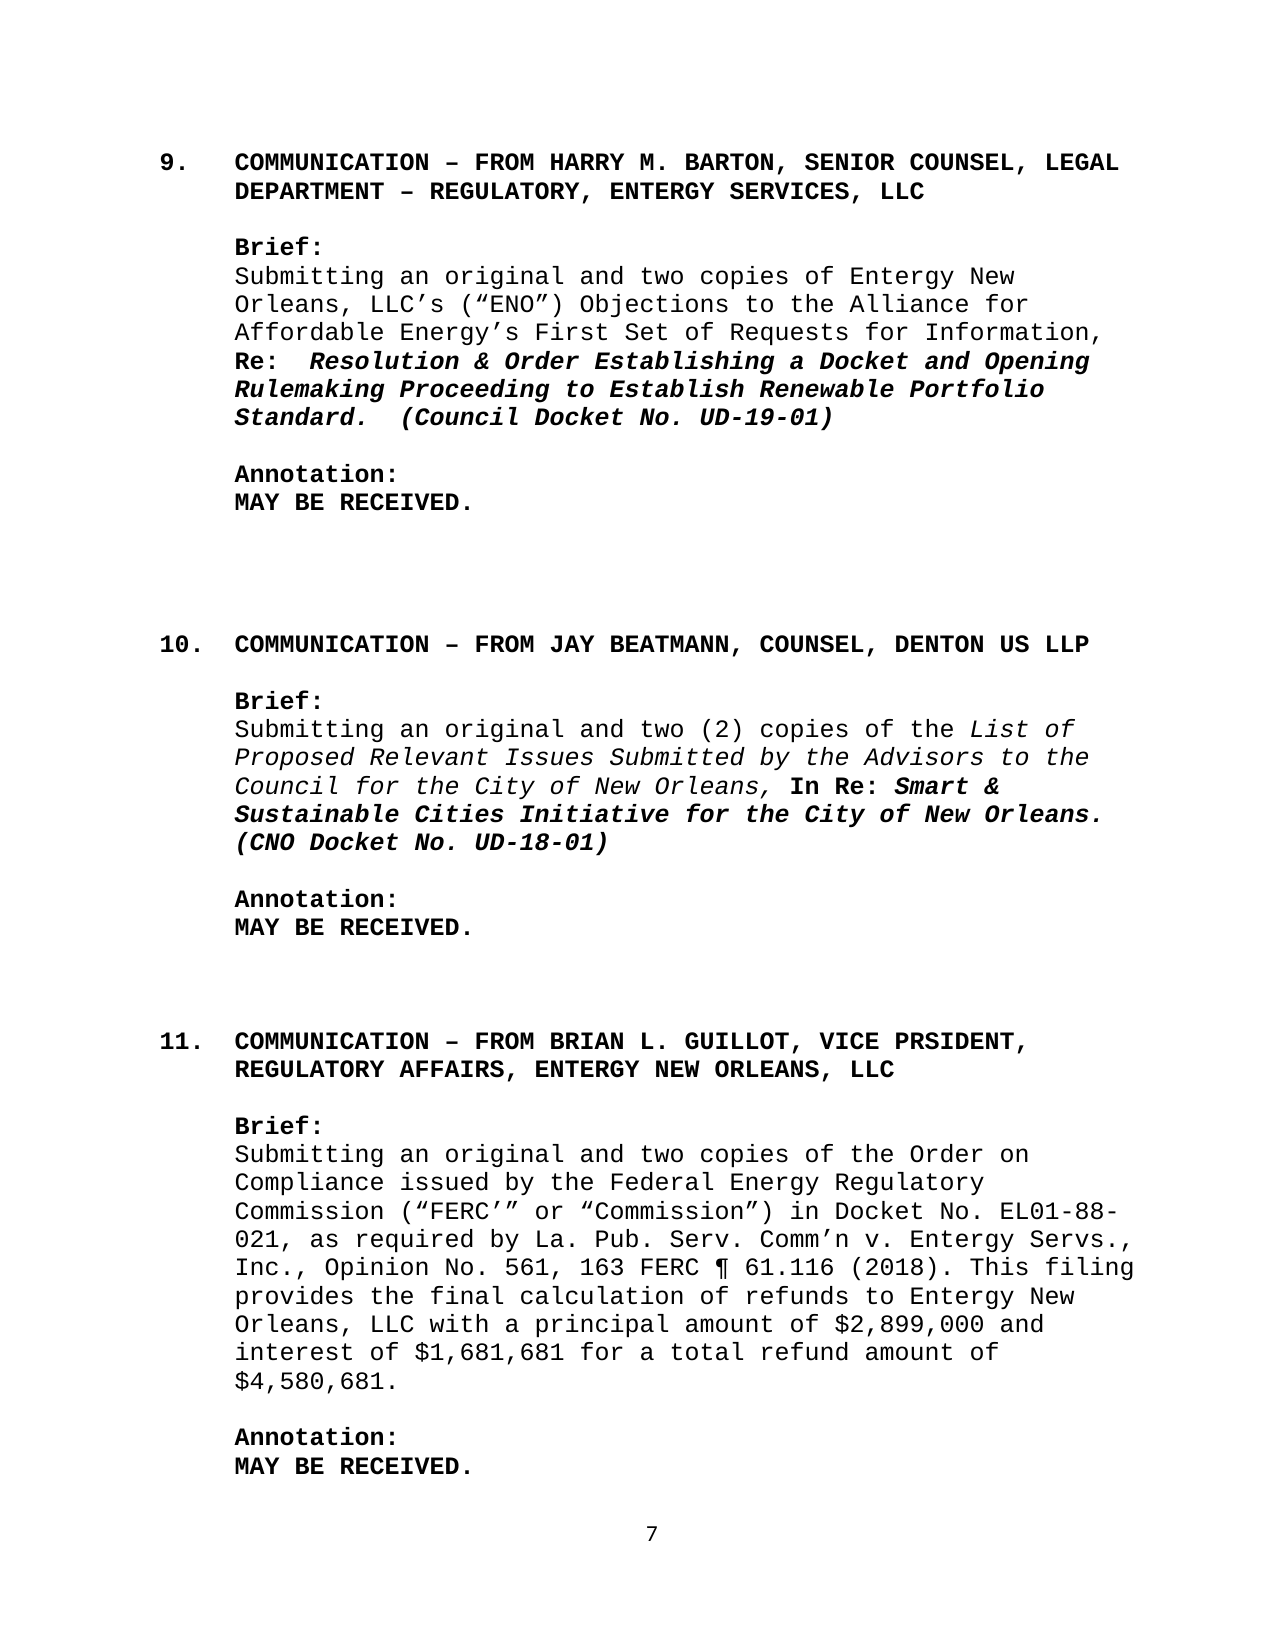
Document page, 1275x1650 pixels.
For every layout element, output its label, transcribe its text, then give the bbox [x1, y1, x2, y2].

text MAY BE RECEIVED. [234, 490, 1144, 518]
list 021, as required by La. Pub. Serv. Comm’n v. Entergy Servs., [159, 1227, 1144, 1255]
list Submitting an original and two copies of the Order on [159, 1142, 1144, 1170]
text Annotation: [234, 462, 1144, 490]
list Inc., Opinion No. 561, 163 FERC ¶ 61.116 (2018). This filing [159, 1255, 1144, 1283]
list Rulemaking Proceeding to Establish Renewable Portfolio [159, 377, 1144, 405]
list Re: Resolution & Order Establishing a Docket and Opening [159, 348, 1144, 377]
list Annotation: [159, 1425, 1144, 1453]
list Standard. (Council Docket No. UD-19-01) [159, 405, 1144, 433]
list Orleans, LLC’s (“ENO”) Objections to the Alliance for [159, 292, 1144, 320]
text MAY BE RECEIVED. [234, 915, 1144, 943]
list REGULATORY AFFAIRS, ENTERGY NEW ORLEANS, LLC [159, 1057, 1144, 1085]
list Commission (“FERC’” or “Commission”) in Docket No. EL01-88- [159, 1198, 1144, 1227]
list Orleans, LLC with a principal amount of $2,899,000 and [159, 1312, 1144, 1340]
list provides the final calculation of refunds to Entergy New [159, 1283, 1144, 1312]
list Compliance issued by the Federal Energy Regulatory [159, 1170, 1144, 1198]
text Annotation: [234, 887, 1144, 915]
list DEPARTMENT – REGULATORY, ENTERGY SERVICES, LLC [159, 178, 1144, 207]
list Brief: [159, 235, 1144, 263]
list COMMUNICATION – FROM BRIAN L. GUILLOT, VICE PRSIDENT, [159, 1028, 1144, 1057]
text Brief: [234, 688, 1144, 717]
list MAY BE RECEIVED. [159, 1453, 1144, 1482]
list Submitting an original and two copies of Entergy New [159, 263, 1144, 292]
list $4,580,681. [159, 1368, 1144, 1397]
list COMMUNICATION – FROM JAY BEATMANN, COUNSEL, DENTON US LLP [159, 632, 1144, 660]
list COMMUNICATION – FROM HARRY M. BARTON, SENIOR COUNSEL, LEGAL [159, 150, 1144, 178]
list interest of $1,681,681 for a total refund amount of [159, 1340, 1144, 1368]
list Brief: [159, 1113, 1144, 1142]
text Submitting an original and two (2) copies of the List of Proposed Relevant Issues Submitted by the Advisors to the Council for the City of New Orleans, In Re: Smart & Sustainable Cities Initiative for the City of New Orleans. (CNO Docket No. UD-18-01) [234, 717, 1144, 858]
list Affordable Energy’s First Set of Requests for Information, [159, 320, 1144, 348]
